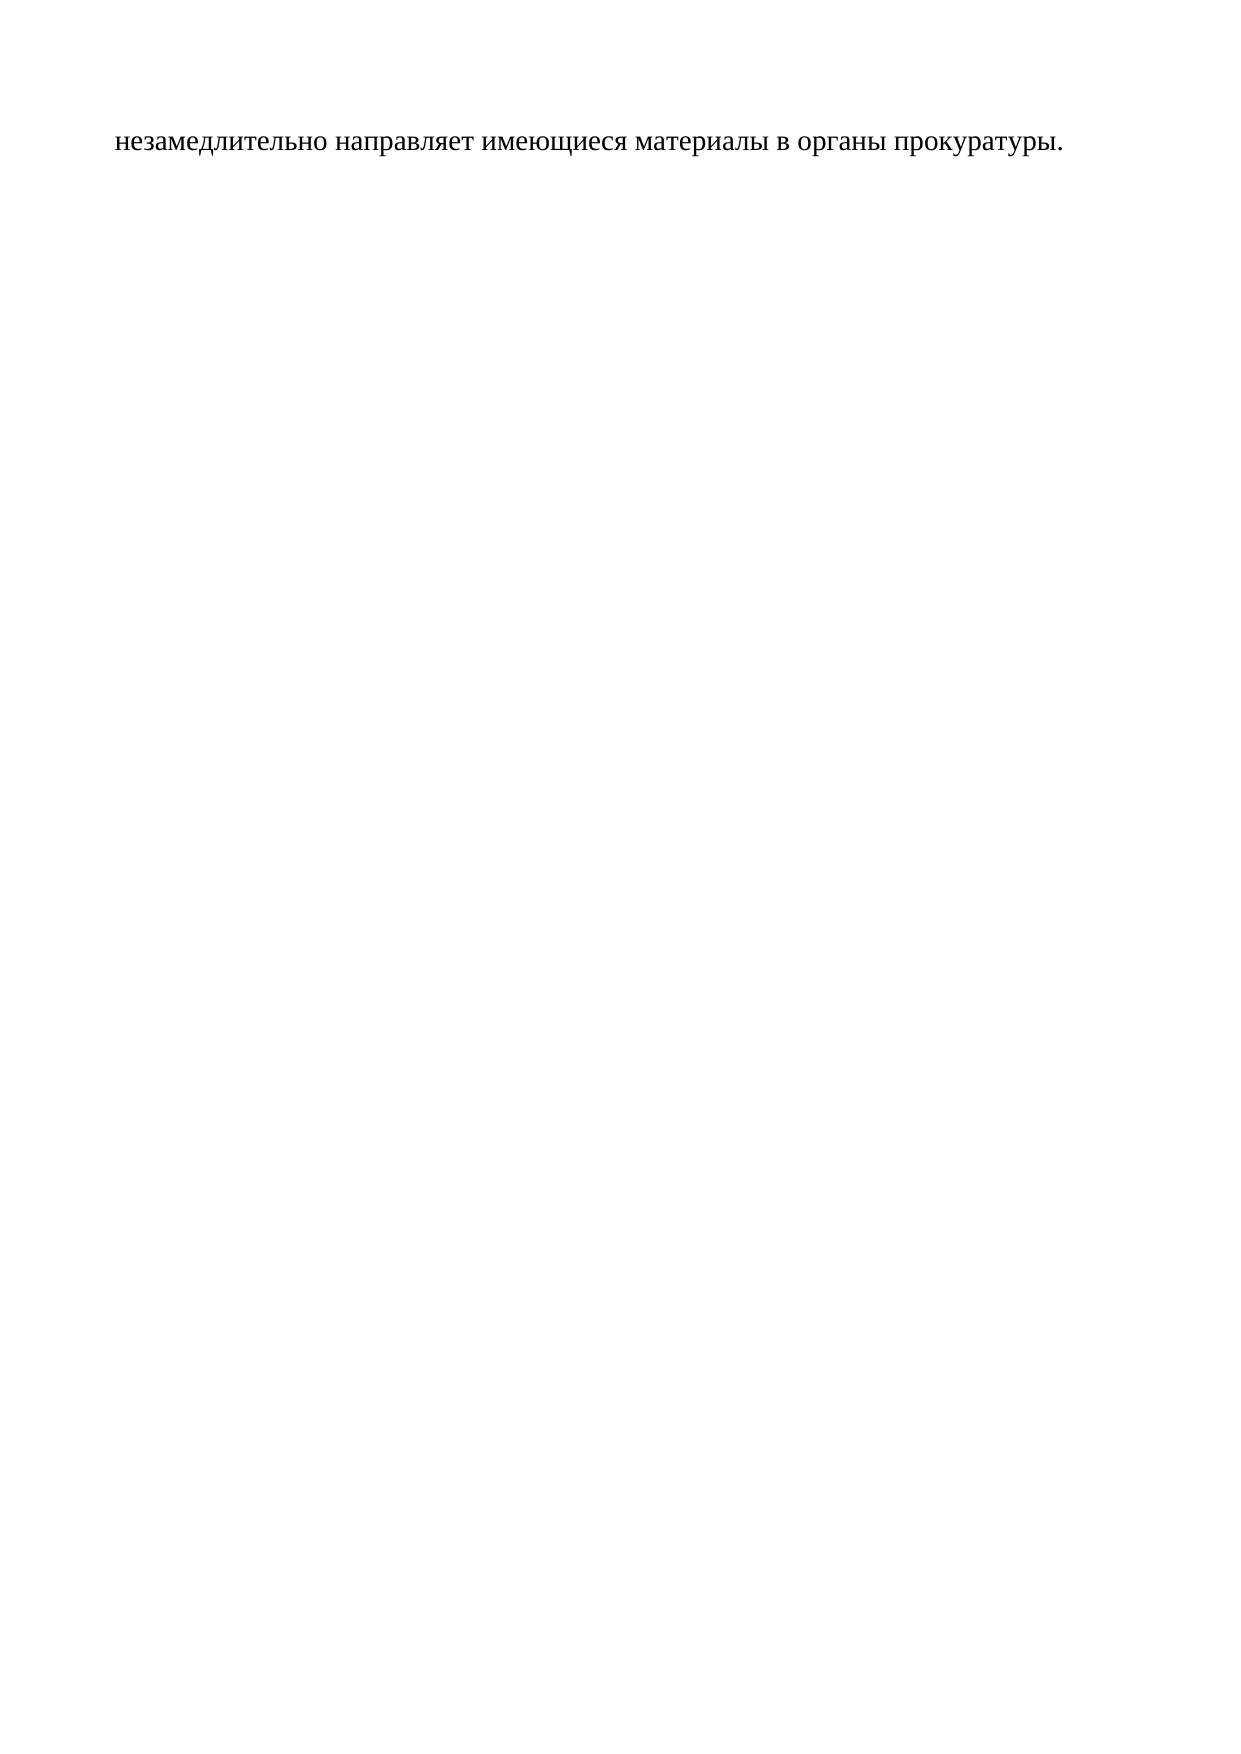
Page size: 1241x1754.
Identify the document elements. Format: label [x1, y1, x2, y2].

text [114, 123, 1155, 157]
